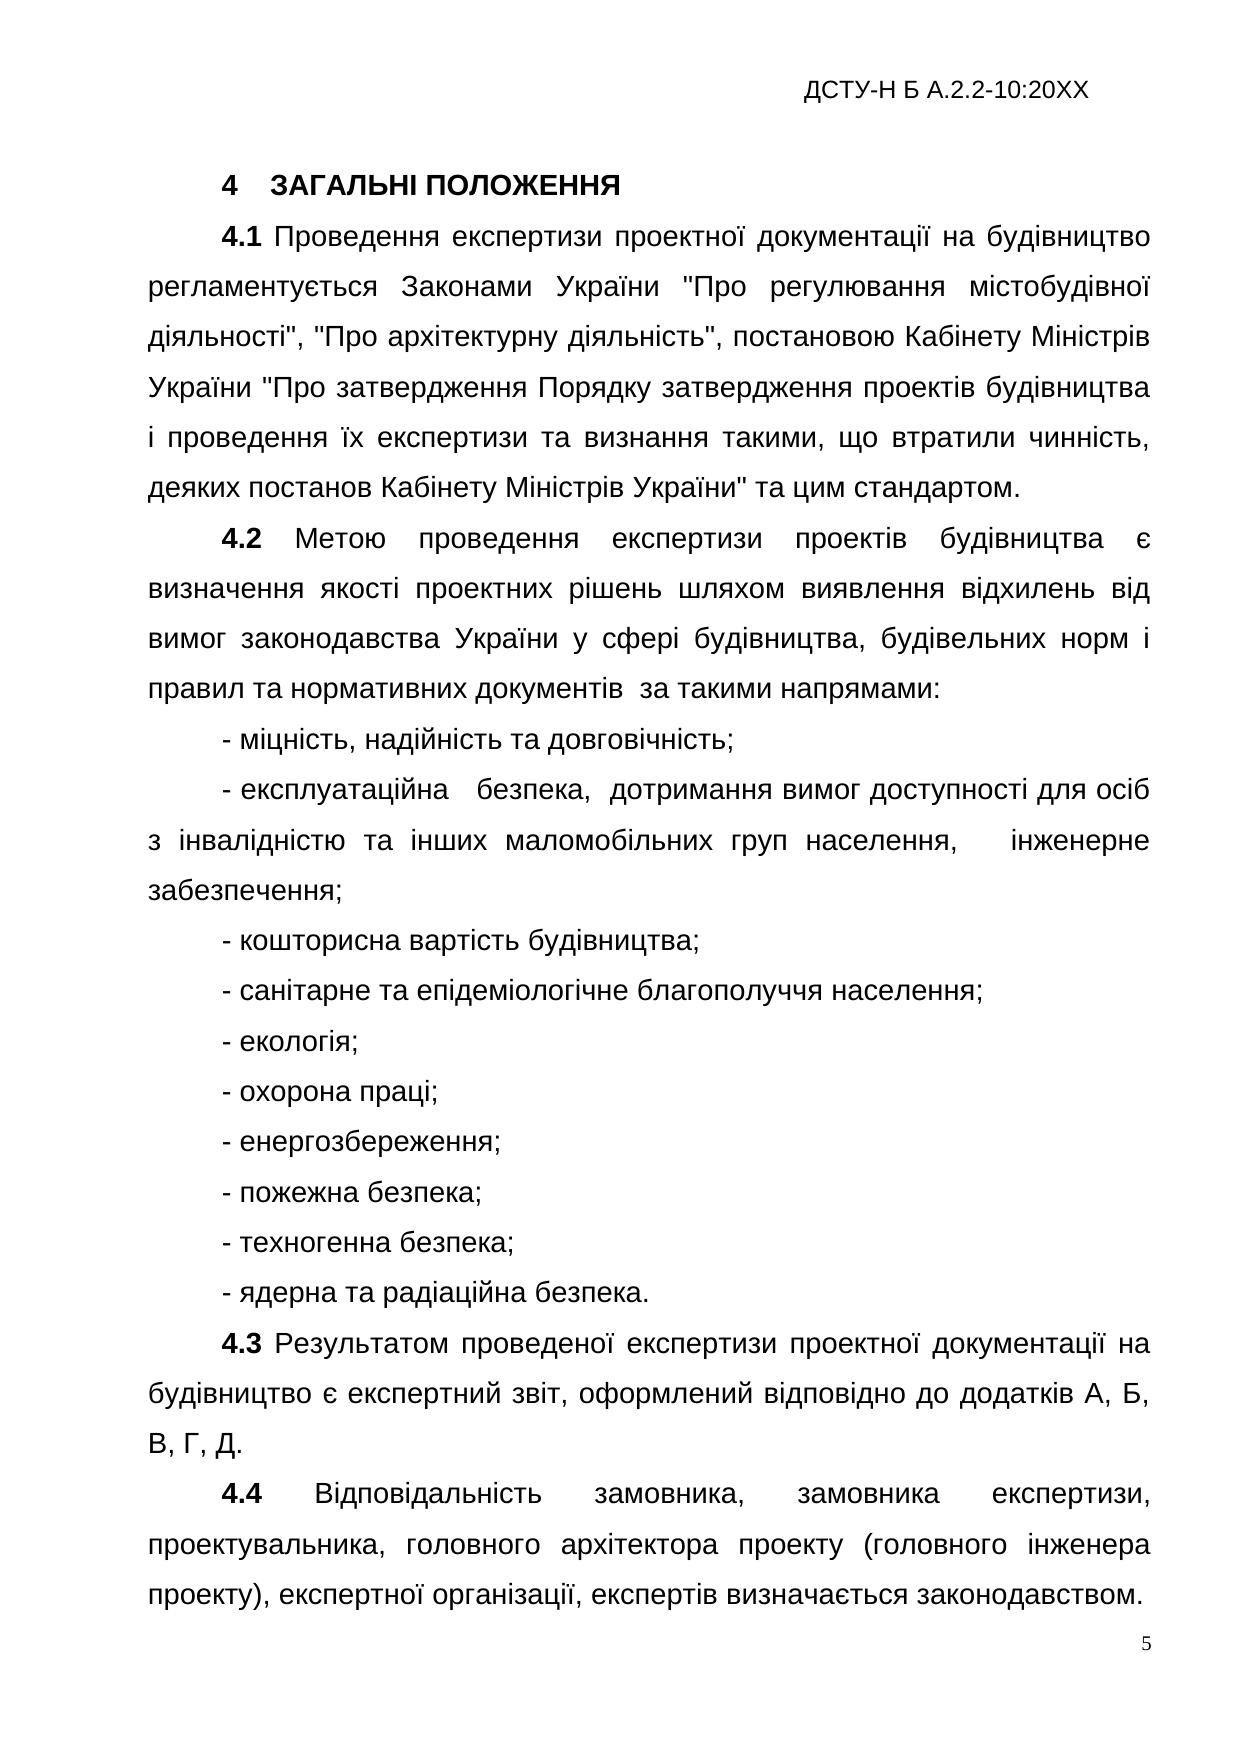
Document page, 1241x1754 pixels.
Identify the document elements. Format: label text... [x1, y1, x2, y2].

text 4.4 Відповідальність замовника, замовника експертизи, проектувальника, головного архітектора проекту (головного інженера проекту), експертної організації, експертів визначається законодавством. [148, 1477, 1152, 1611]
text 4 ЗАГАЛЬНІ ПОЛОЖЕННЯ [148, 168, 1152, 202]
text 4.2 Метою проведення експертизи проектів будівництва є визначення якості проектних рішень шляхом виявлення відхилень від вимог законодавства України у сфері будівництва, будівельних норм і правил та нормативних документів за такими напрямами: [148, 521, 1152, 705]
text - кошторисна вартість будівництва; [148, 923, 1152, 957]
text - санітарне та епідеміологічне благополуччя населення; [148, 973, 1152, 1007]
text - експлуатаційна безпека, дотримання вимог доступності для осіб з інвалідністю та інших маломобільних груп населення, інженерне забезпечення; [148, 772, 1152, 906]
text - пожежна безпека; [148, 1175, 1152, 1208]
text - екологія; [148, 1024, 1152, 1057]
text - міцність, надійність та довговічність; [148, 722, 1152, 755]
text 4.3 Результатом проведеної експертизи проектної документації на будівництво є експертний звіт, оформлений відповідно до додатків А, Б, В, Г, Д. [148, 1326, 1152, 1460]
text - ядерна та радіаційна безпека. [148, 1275, 1152, 1309]
text - техногенна безпека; [148, 1225, 1152, 1258]
text - енергозбереження; [148, 1124, 1152, 1158]
text - охорона праці; [148, 1074, 1152, 1108]
text 4.1 Проведення експертизи проектної документації на будівництво регламентується Законами України "Про регулювання містобудівної діяльності", "Про архітектурну діяльність", постановою Кабінету Міністрів України "Про затвердження Порядку затвердження проектів будівництва і проведення їх експертизи та визнання такими, що втратили чинність, деяких постанов Кабінету Міністрів України" та цим стандартом. [148, 219, 1152, 504]
